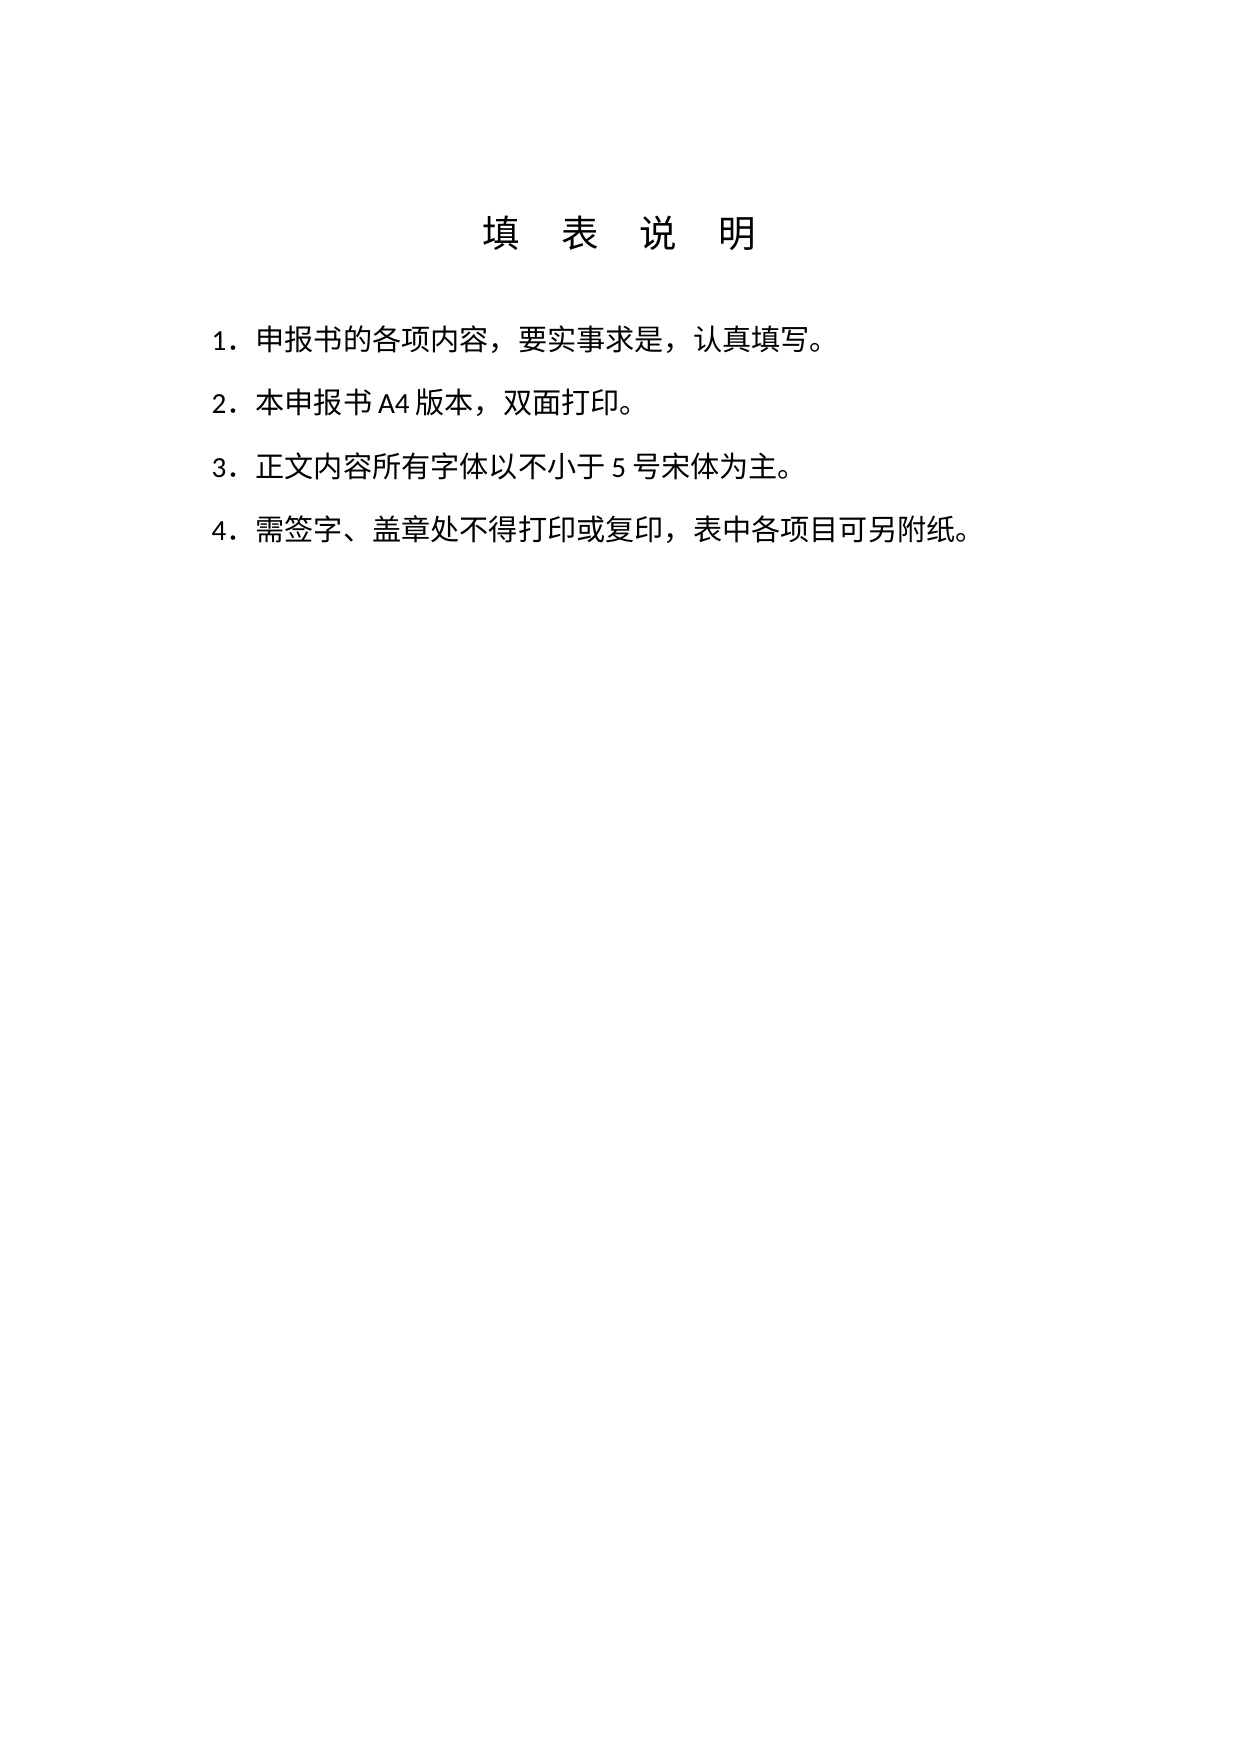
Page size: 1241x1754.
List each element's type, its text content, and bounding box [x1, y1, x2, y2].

text 3．正文内容所有字体以不小于5号宋体为主。 [157, 443, 1083, 486]
text 2．本申报书A4版本，双面打印。 [157, 380, 1083, 422]
text 填 表 说 明 [157, 189, 1083, 274]
text 4．需签字、盖章处不得打印或复印，表中各项目可另附纸。 [157, 507, 1083, 549]
text 1．申报书的各项内容，要实事求是，认真填写。 [157, 317, 1083, 359]
